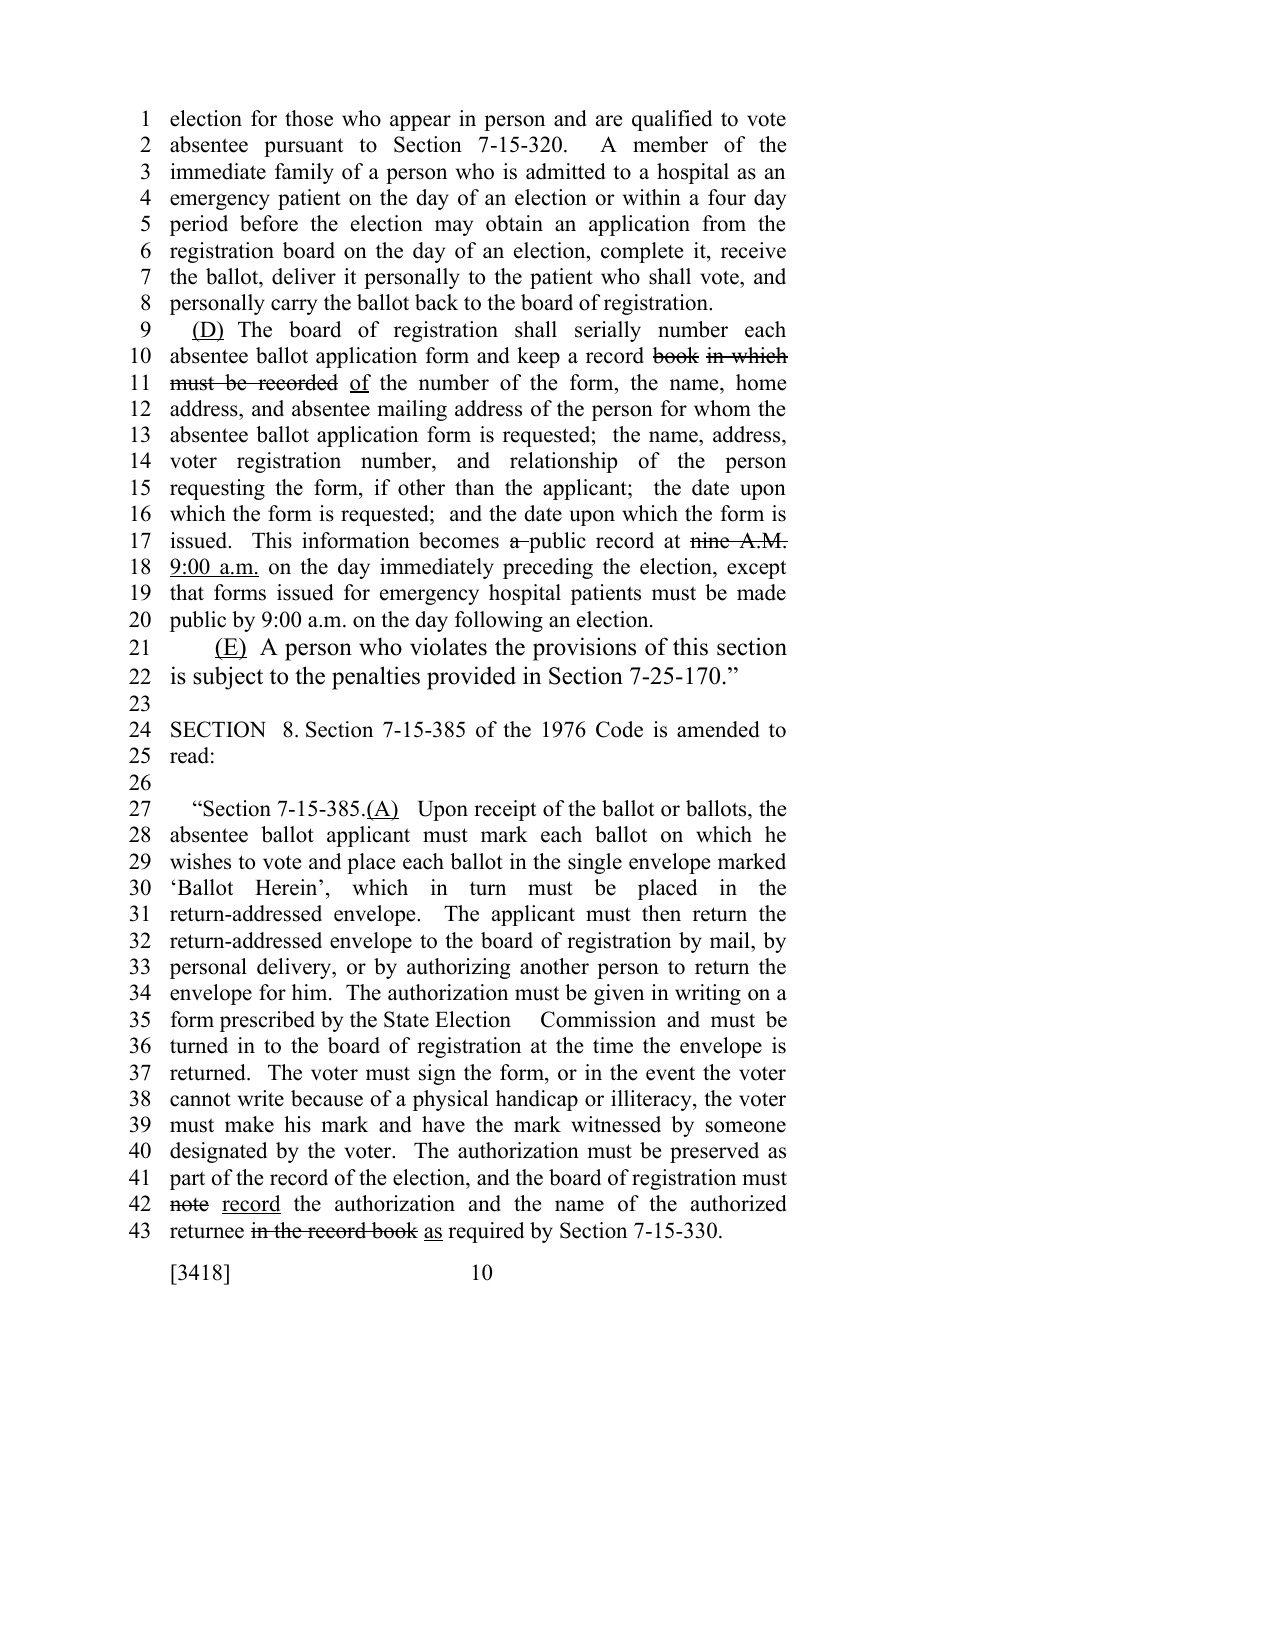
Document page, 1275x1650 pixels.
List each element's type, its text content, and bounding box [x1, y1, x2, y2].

text “Section 7-15-385.(A) Upon receipt of the ballot or ballots, the absentee ballot applicant must mark each ballot on which he wishes to vote and place each ballot in the single envelope marked ‘Ballot Herein’, which in turn must be placed in the return-addressed envelope. The applicant must then return the return-addressed envelope to the board of registration by mail, by personal delivery, or by authorizing another person to return the envelope for him. The authorization must be given in writing on a form prescribed by the State Election Commission and must be turned in to the board of registration at the time the envelope is returned. The voter must sign the form, or in the event the voter cannot write because of a physical handicap or illiteracy, the voter must make his mark and have the mark witnessed by someone designated by the voter. The authorization must be preserved as part of the record of the election, and the board of registration must note record the authorization and the name of the authorized returnee in the record book as required by Section 7-15-330. [169, 795, 787, 1243]
text (E) A person who violates the provisions of this section is subject to the penalties provided in Section 7-25-170.” [169, 632, 787, 689]
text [169, 105, 787, 316]
text SECTION 8. Section 7-15-385 of the 1976 Code is amended to read: [169, 716, 787, 769]
text (D) The board of registration shall serially number each absentee ballot application form and keep a record book in which must be recorded of the number of the form, the name, home address, and absentee mailing address of the person for whom the absentee ballot application form is requested; the name, address, voter registration number, and relationship of the person requesting the form, if other than the applicant; the date upon which the form is requested; and the date upon which the form is issued. This information becomes a public record at nine A.M. 9:00 a.m. on the day immediately preceding the election, except that forms issued for emergency hospital patients must be made public by 9:00 a.m. on the day following an election. [169, 316, 787, 632]
